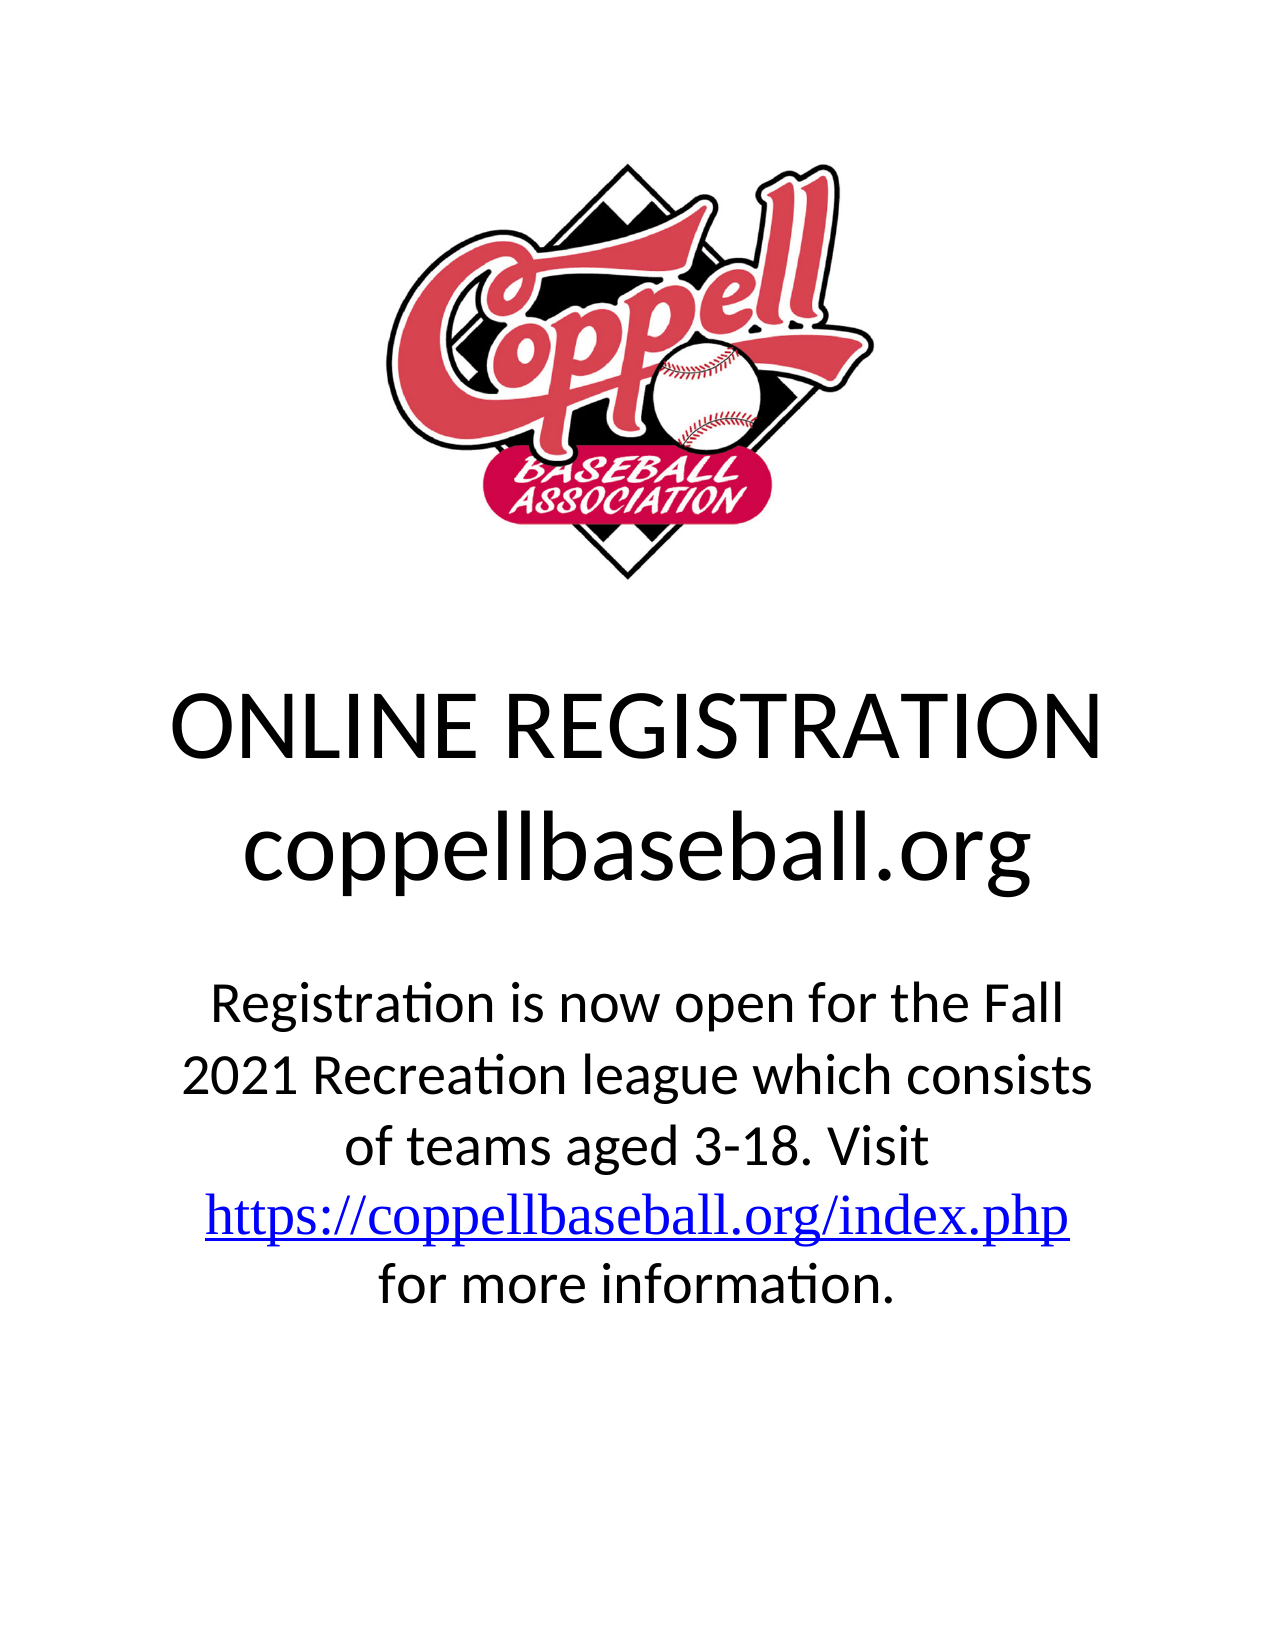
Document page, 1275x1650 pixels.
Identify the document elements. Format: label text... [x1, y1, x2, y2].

text Registration is now open for the Fall 2021 Recreation league which consists of teams aged 3-18. Visit https://coppellbaseball.org/index.php [150, 966, 1125, 1247]
text for more information. [150, 1247, 1125, 1318]
text ONLINE REGISTRATION coppellbaseball.org [150, 661, 1125, 905]
picture [345, 150, 930, 581]
